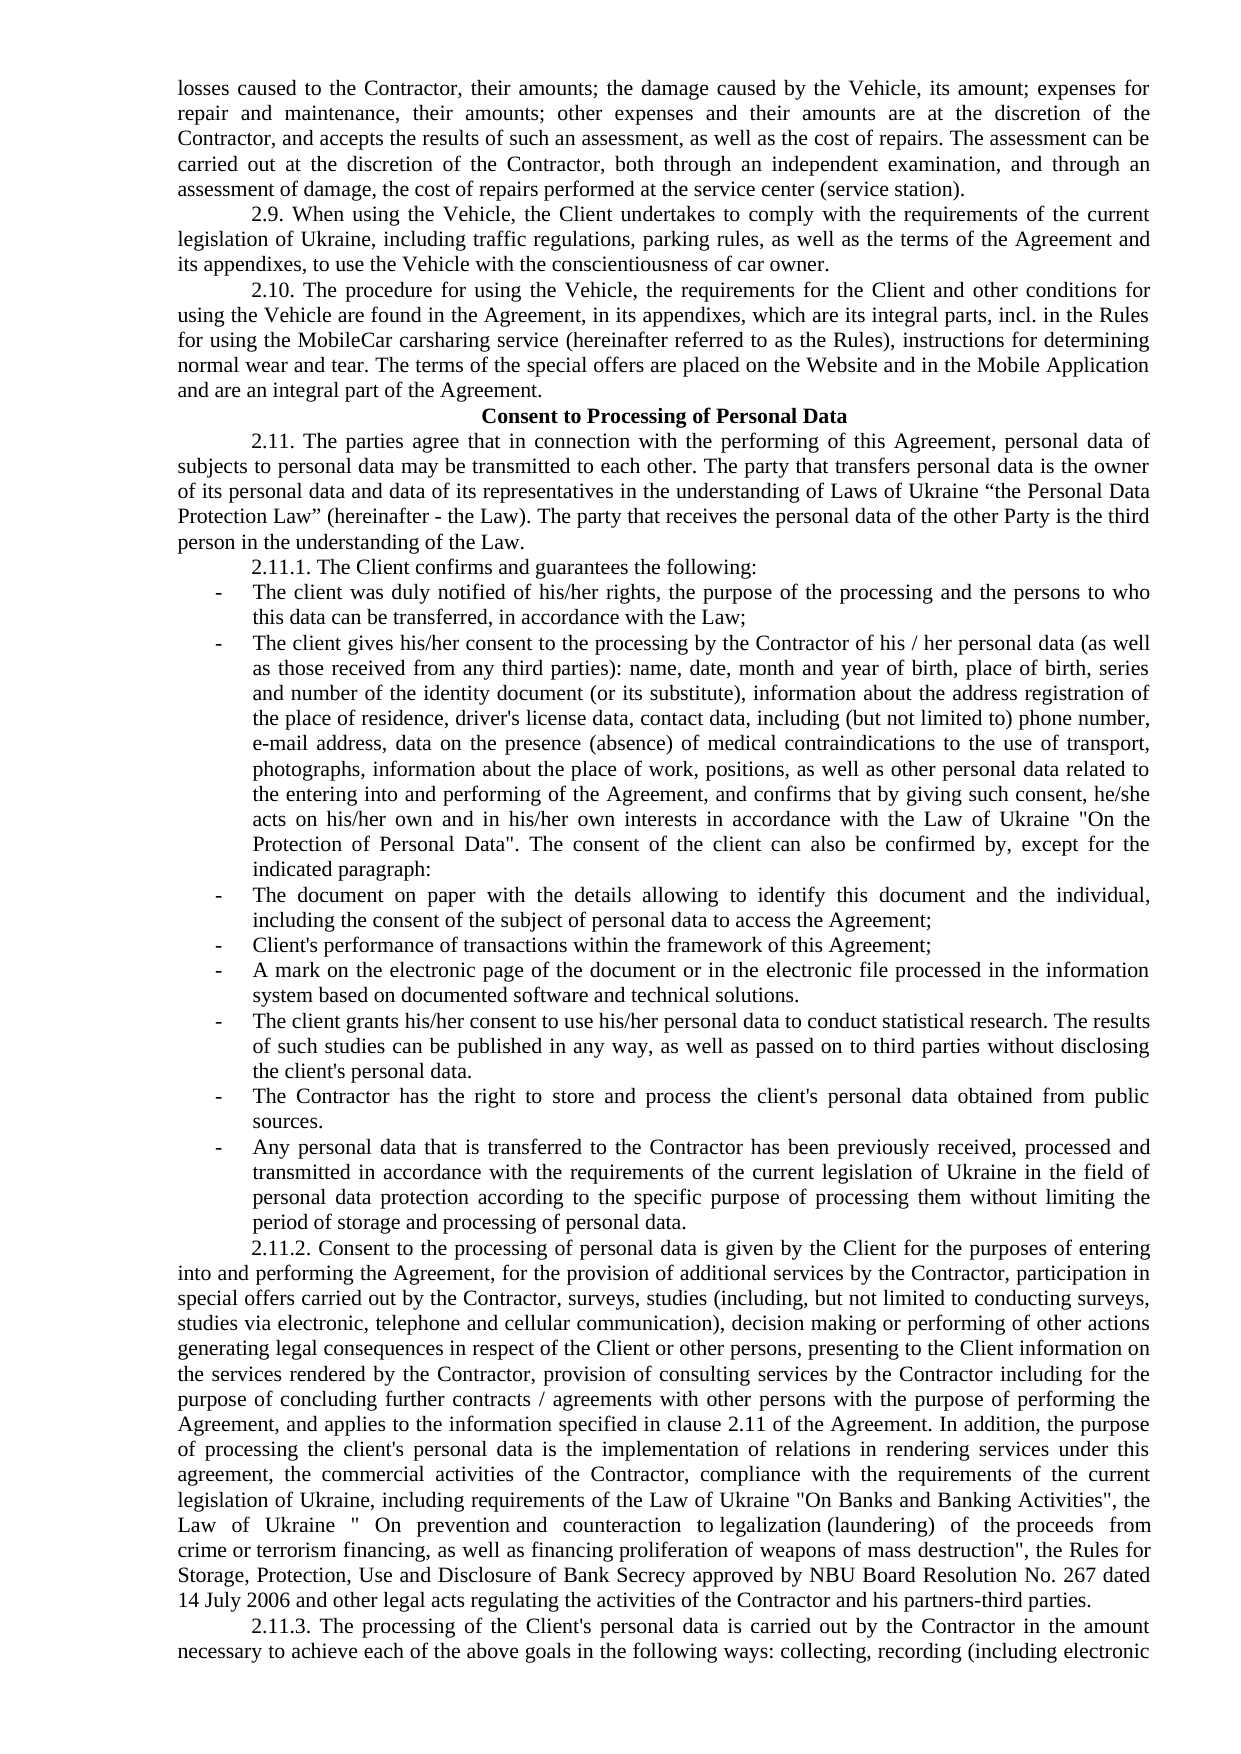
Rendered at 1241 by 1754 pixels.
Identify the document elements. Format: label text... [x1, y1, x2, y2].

list The Contractor has the right to store and process the client's personal data obtained from public sources. [215, 1083, 1152, 1134]
list Any personal data that is transferred to the Contractor has been previously received, processed and transmitted in accordance with the requirements of the current legislation of Ukraine in the field of personal data protection according to the specific purpose of processing them without limiting the period of storage and processing of personal data. [215, 1134, 1152, 1234]
list The client was duly notified of his/her rights, the purpose of the processing and the persons to who this data can be transferred, in accordance with the Law; [215, 579, 1152, 629]
text 2.11.2. Consent to the processing of personal data is given by the Client for the purposes of entering into and performing the Agreement, for the provision of additional services by the Contractor, participation in special offers carried out by the Contractor, surveys, studies (including, but not limited to conducting surveys, studies via electronic, telephone and cellular communication), decision making or performing of other actions generating legal consequences in respect of the Client or other persons, presenting to the Client information on the services rendered by the Contractor, provision of consulting services by the Contractor including for the purpose of concluding further contracts / agreements with other persons with the purpose of performing the Agreement, and applies to the information specified in clause 2.11 of the Agreement. In addition, the purpose of processing the client's personal data is the implementation of relations in rendering services under this agreement, the commercial activities of the Contractor, compliance with the requirements of the current legislation of Ukraine, including requirements of the Law of Ukraine "On Banks and Banking Activities", the Law of Ukraine " On prevention and counteraction to legalization (laundering) of the proceeds from crime or terrorism financing, as well as financing proliferation of weapons of mass destruction", the Rules for Storage, Protection, Use and Disclosure of Bank Secrecy approved by NBU Board Resolution No. 267 dated 14 July 2006 and other legal acts regulating the activities of the Contractor and his partners-third parties. [177, 1234, 1152, 1613]
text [177, 1613, 1152, 1663]
text 2.11. The parties agree that in connection with the performing of this Agreement, personal data of subjects to personal data may be transmitted to each other. The party that transfers personal data is the owner of its personal data and data of its representatives in the understanding of Laws of Ukraine “the Personal Data Protection Law” (hereinafter - the Law). The party that receives the personal data of the other Party is the third person in the understanding of the Law. [177, 428, 1152, 554]
list Client's performance of transactions within the framework of this Agreement; [215, 932, 1152, 957]
list The client grants his/her consent to use his/her personal data to conduct statistical research. The results of such studies can be published in any way, as well as passed on to third parties without disclosing the client's personal data. [215, 1008, 1152, 1083]
list The client gives his/her consent to the processing by the Contractor of his / her personal data (as well as those received from any third parties): name, date, month and year of birth, place of birth, series and number of the identity document (or its substitute), information about the address registration of the place of residence, driver's license data, contact data, including (but not limited to) phone number, e-mail address, data on the presence (absence) of medical contraindications to the use of transport, photographs, information about the place of work, positions, as well as other personal data related to the entering into and performing of the Agreement, and confirms that by giving such consent, he/she acts on his/her own and in his/her own interests in accordance with the Law of Ukraine "On the Protection of Personal Data". The consent of the client can also be confirmed by, except for the indicated paragraph: [215, 629, 1152, 882]
text losses caused to the Contractor, their amounts; the damage caused by the Vehicle, its amount; expenses for repair and maintenance, their amounts; other expenses and their amounts are at the discretion of the Contractor, and accepts the results of such an assessment, as well as the cost of repairs. The assessment can be carried out at the discretion of the Contractor, both through an independent examination, and through an assessment of damage, the cost of repairs performed at the service center (service station). [177, 75, 1152, 201]
text 2.9. When using the Vehicle, the Client undertakes to comply with the requirements of the current legislation of Ukraine, including traffic regulations, parking rules, as well as the terms of the Agreement and its appendixes, to use the Vehicle with the conscientiousness of car owner. [177, 201, 1152, 277]
text 2.11.1. The Client confirms and guarantees the following: [177, 554, 1152, 579]
text 2.10. The procedure for using the Vehicle, the requirements for the Client and other conditions for using the Vehicle are found in the Agreement, in its appendixes, which are its integral parts, incl. in the Rules for using the MobileCar carsharing service (hereinafter referred to as the Rules), instructions for determining normal wear and tear. The terms of the special offers are placed on the Website and in the Mobile Application and are an integral part of the Agreement. [177, 277, 1152, 403]
text Consent to Processing of Personal Data [177, 403, 1152, 428]
list The document on paper with the details allowing to identify this document and the individual, including the consent of the subject of personal data to access the Agreement; [215, 882, 1152, 932]
list A mark on the electronic page of the document or in the electronic file processed in the information system based on documented software and technical solutions. [215, 957, 1152, 1008]
